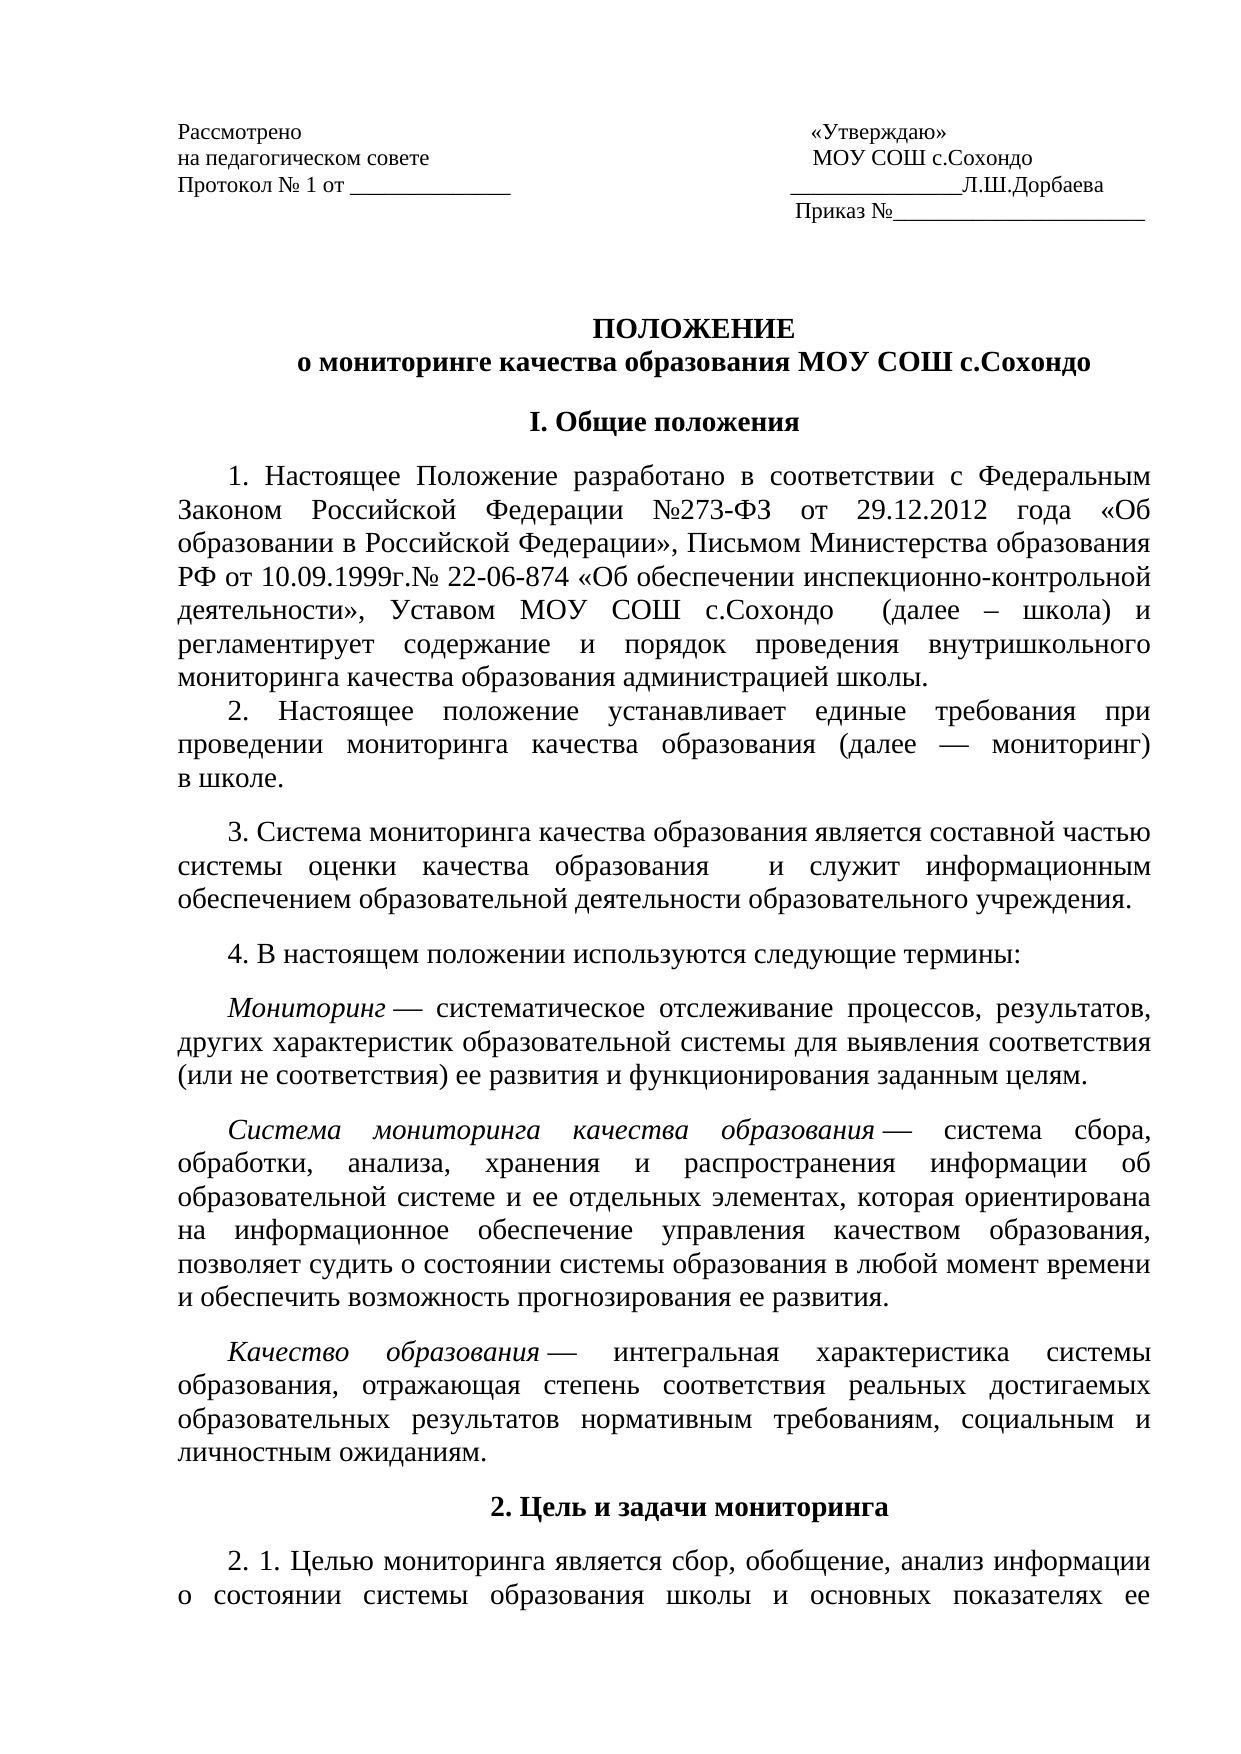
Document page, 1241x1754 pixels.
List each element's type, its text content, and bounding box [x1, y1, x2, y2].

text Система мониторинга качества образования — система сбора, обработки, анализа, хранения и распространения информации об образовательной системе и ее отдельных элементах, которая ориентирована на информационное обеспечение управления качеством образования, позволяет судить о состоянии системы образования в любой момент времени и обеспечить возможность прогнозирования ее развития. [177, 1112, 1152, 1313]
text Протокол № 1 от ______________ _______________Л.Ш.Дорбаева [177, 171, 1152, 197]
text 1. Настоящее Положение разработано в соответствии с Федеральным Законом Российской Федерации №273-ФЗ от 29.12.2012 года «Об образовании в Российской Федерации», Письмом Министерства образования РФ от 10.09.1999г.№ 22-06-874 «Об обеспечении инспекционно-контрольной деятельности», Уставом МОУ СОШ с.Сохондо (далее – школа) и регламентирует содержание и порядок проведения внутришкольного мониторинга качества образования администрацией школы. [177, 458, 1152, 693]
text 4. В настоящем положении используются следующие термины: [177, 936, 1152, 969]
text Качество образования — интегральная характеристика системы образования, отражающая степень соответствия реальных достигаемых образовательных результатов нормативным требованиям, социальным и личностным ожиданиям. [177, 1334, 1152, 1468]
text 2. Настоящее положение устанавливает единые требования при проведении мониторинга качества образования (далее — мониторинг) в школе. [177, 693, 1152, 794]
text Рассмотрено «Утверждаю» [177, 118, 1152, 144]
text I. Общие положения [177, 404, 1152, 437]
text на педагогическом совете МОУ СОШ с.Сохондо [177, 144, 1152, 171]
text Мониторинг — систематическое отслеживание процессов, результатов, других характеристик образовательной системы для выявления соответствия (или не соответствия) ее развития и функционирования заданным целям. [177, 990, 1152, 1091]
text 3. Система мониторинга качества образования является составной частью системы оценки качества образования и служит информационным обеспечением образовательной деятельности образовательного учреждения. [177, 814, 1152, 915]
text Приказ №______________________ [177, 197, 1152, 223]
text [177, 1543, 1152, 1610]
subtitle ПОЛОЖЕНИЕ [177, 311, 1152, 344]
text 2. Цель и задачи мониторинга [177, 1489, 1152, 1522]
text о мониторинге качества образования МОУ СОШ с.Сохондо [177, 344, 1152, 378]
